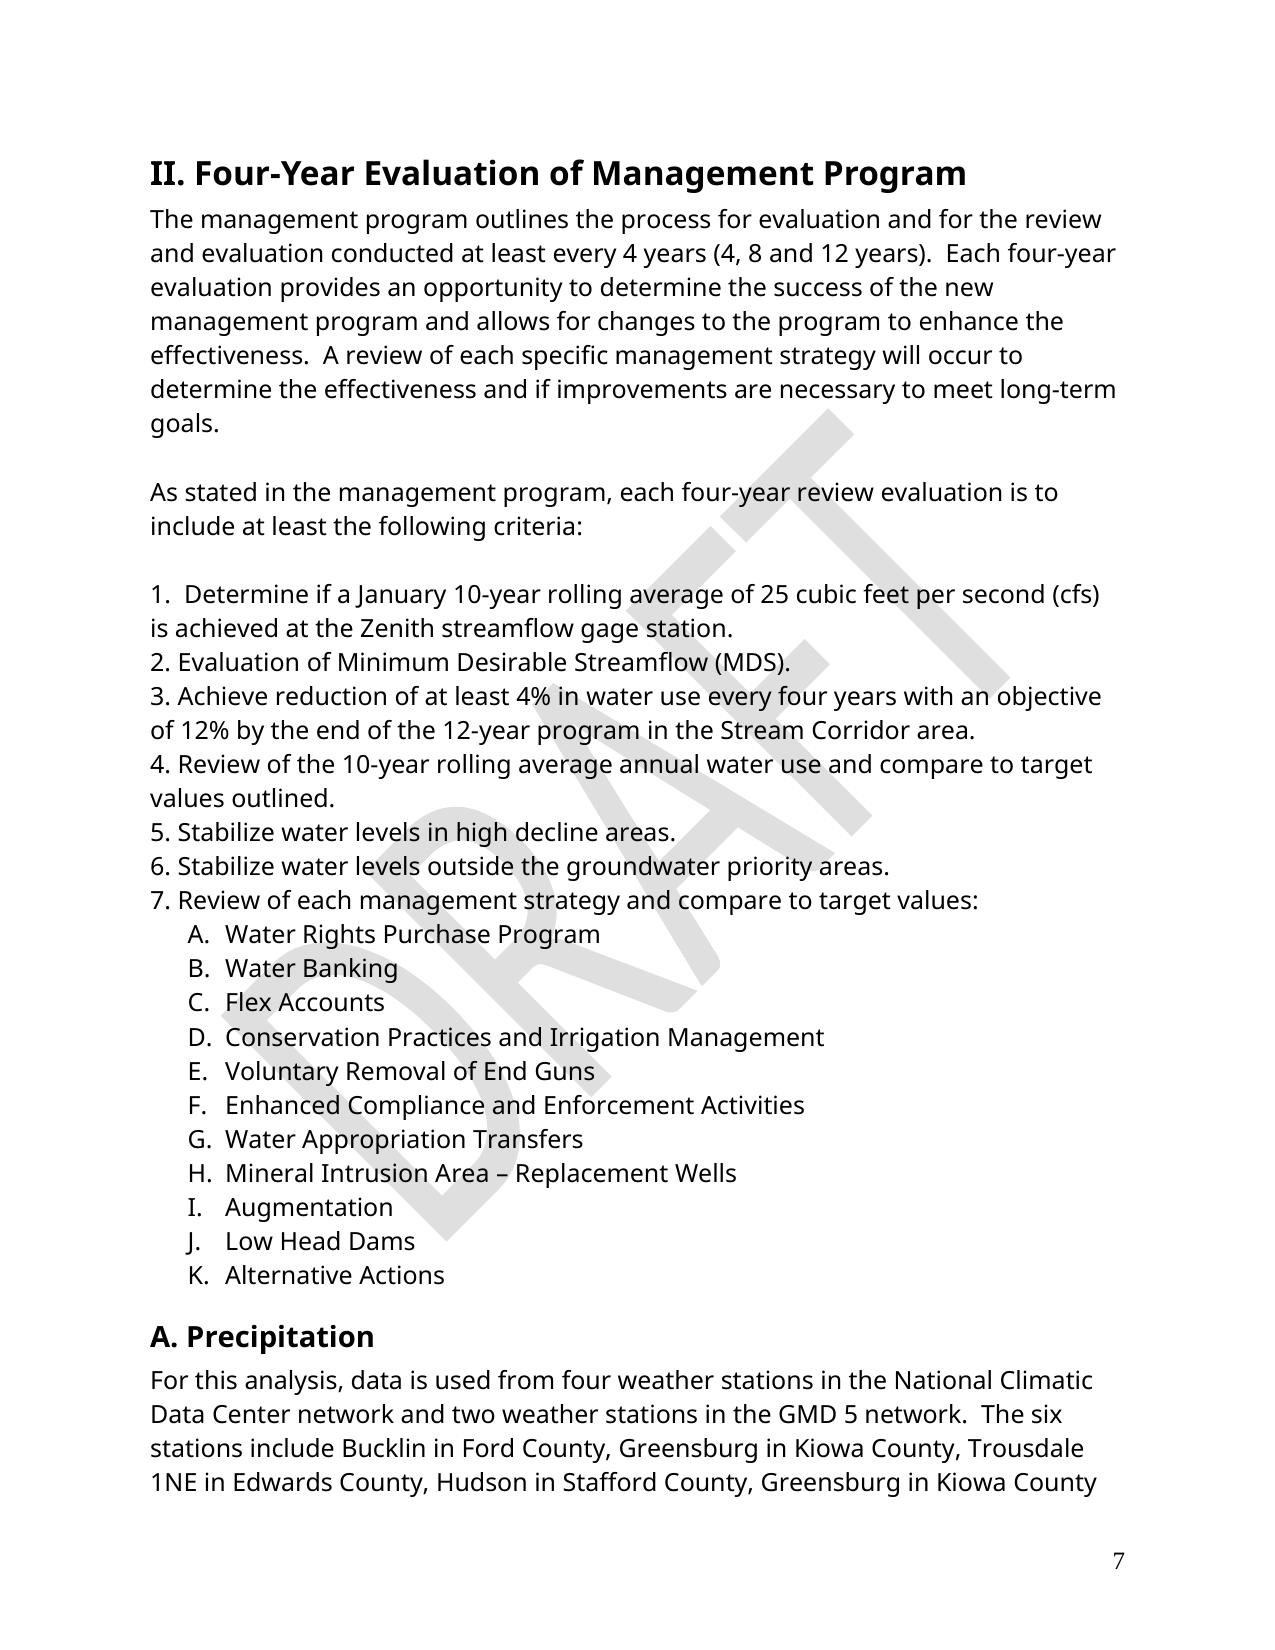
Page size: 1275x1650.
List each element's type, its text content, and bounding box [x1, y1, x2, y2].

text 6. Stabilize water levels outside the groundwater priority areas. [150, 849, 1125, 883]
list Water Banking [187, 951, 1125, 985]
subtitle II. Four-Year Evaluation of Management Program [150, 150, 1125, 195]
text The management program outlines the process for evaluation and for the review and evaluation conducted at least every 4 years (4, 8 and 12 years). Each four-year evaluation provides an opportunity to determine the success of the new management program and allows for changes to the program to enhance the effectiveness. A review of each specific management strategy will occur to determine the effectiveness and if improvements are necessary to meet long-term goals. [150, 202, 1125, 440]
list Flex Accounts [187, 985, 1125, 1019]
text 1. Determine if a January 10-year rolling average of 25 cubic feet per second (cfs) is achieved at the Zenith streamflow gage station. [150, 576, 1125, 644]
text 3. Achieve reduction of at least 4% in water use every four years with an objective of 12% by the end of the 12-year program in the Stream Corridor area. [150, 678, 1125, 747]
subtitle A. Precipitation [150, 1317, 1125, 1356]
list Water Rights Purchase Program [187, 917, 1125, 951]
list Mineral Intrusion Area – Replacement Wells [187, 1155, 1125, 1189]
list Augmentation [187, 1189, 1125, 1223]
list Low Head Dams [187, 1223, 1125, 1258]
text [150, 1363, 1125, 1499]
list Voluntary Removal of End Guns [187, 1053, 1125, 1087]
list Alternative Actions [187, 1258, 1125, 1292]
text As stated in the management program, each four-year review evaluation is to include at least the following criteria: [150, 474, 1125, 542]
list Conservation Practices and Irrigation Management [187, 1019, 1125, 1053]
text 5. Stabilize water levels in high decline areas. [150, 815, 1125, 849]
text 2. Evaluation of Minimum Desirable Streamflow (MDS). [150, 644, 1125, 678]
list Enhanced Compliance and Enforcement Activities [187, 1087, 1125, 1121]
text 7. Review of each management strategy and compare to target values: [150, 883, 1125, 917]
text 4. Review of the 10-year rolling average annual water use and compare to target values outlined. [150, 747, 1125, 815]
list Water Appropriation Transfers [187, 1121, 1125, 1155]
